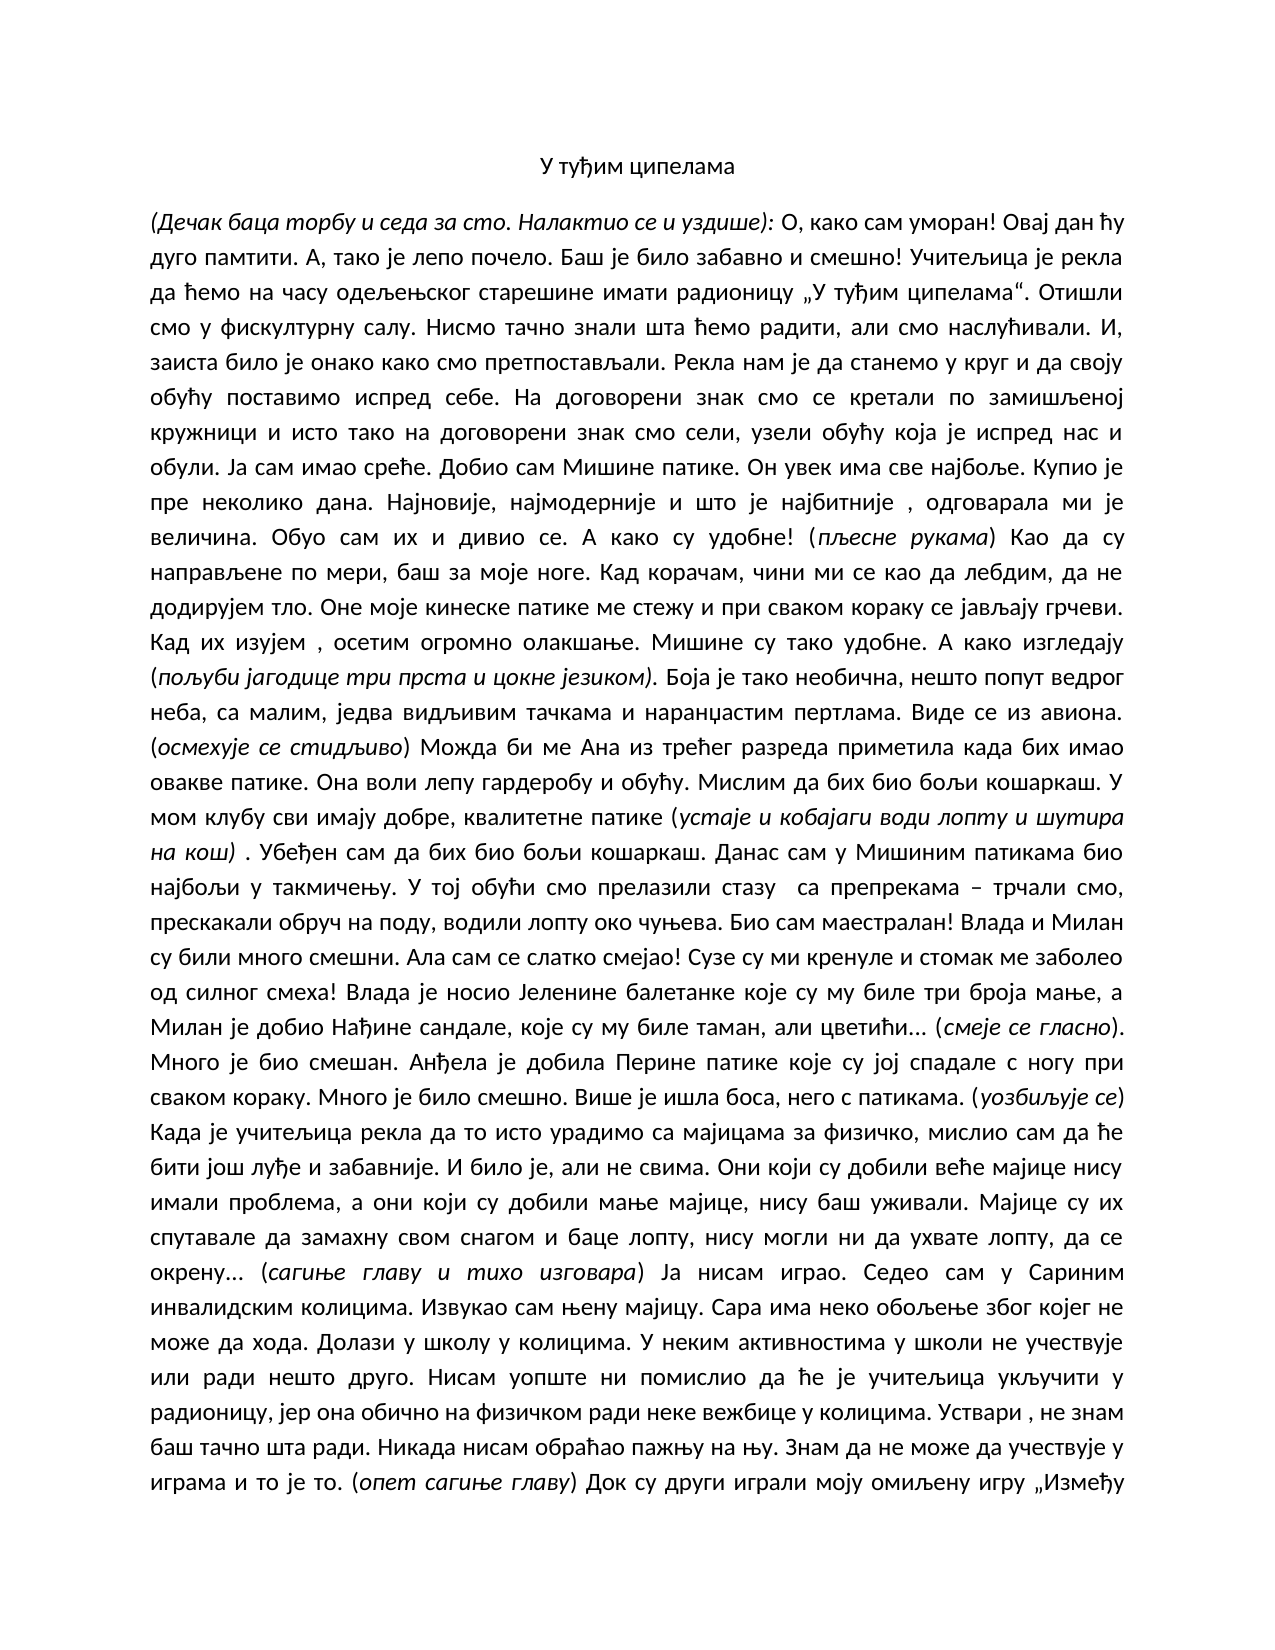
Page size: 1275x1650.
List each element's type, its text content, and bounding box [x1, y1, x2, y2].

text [150, 206, 1125, 1496]
text У туђим ципелама [150, 150, 1125, 181]
